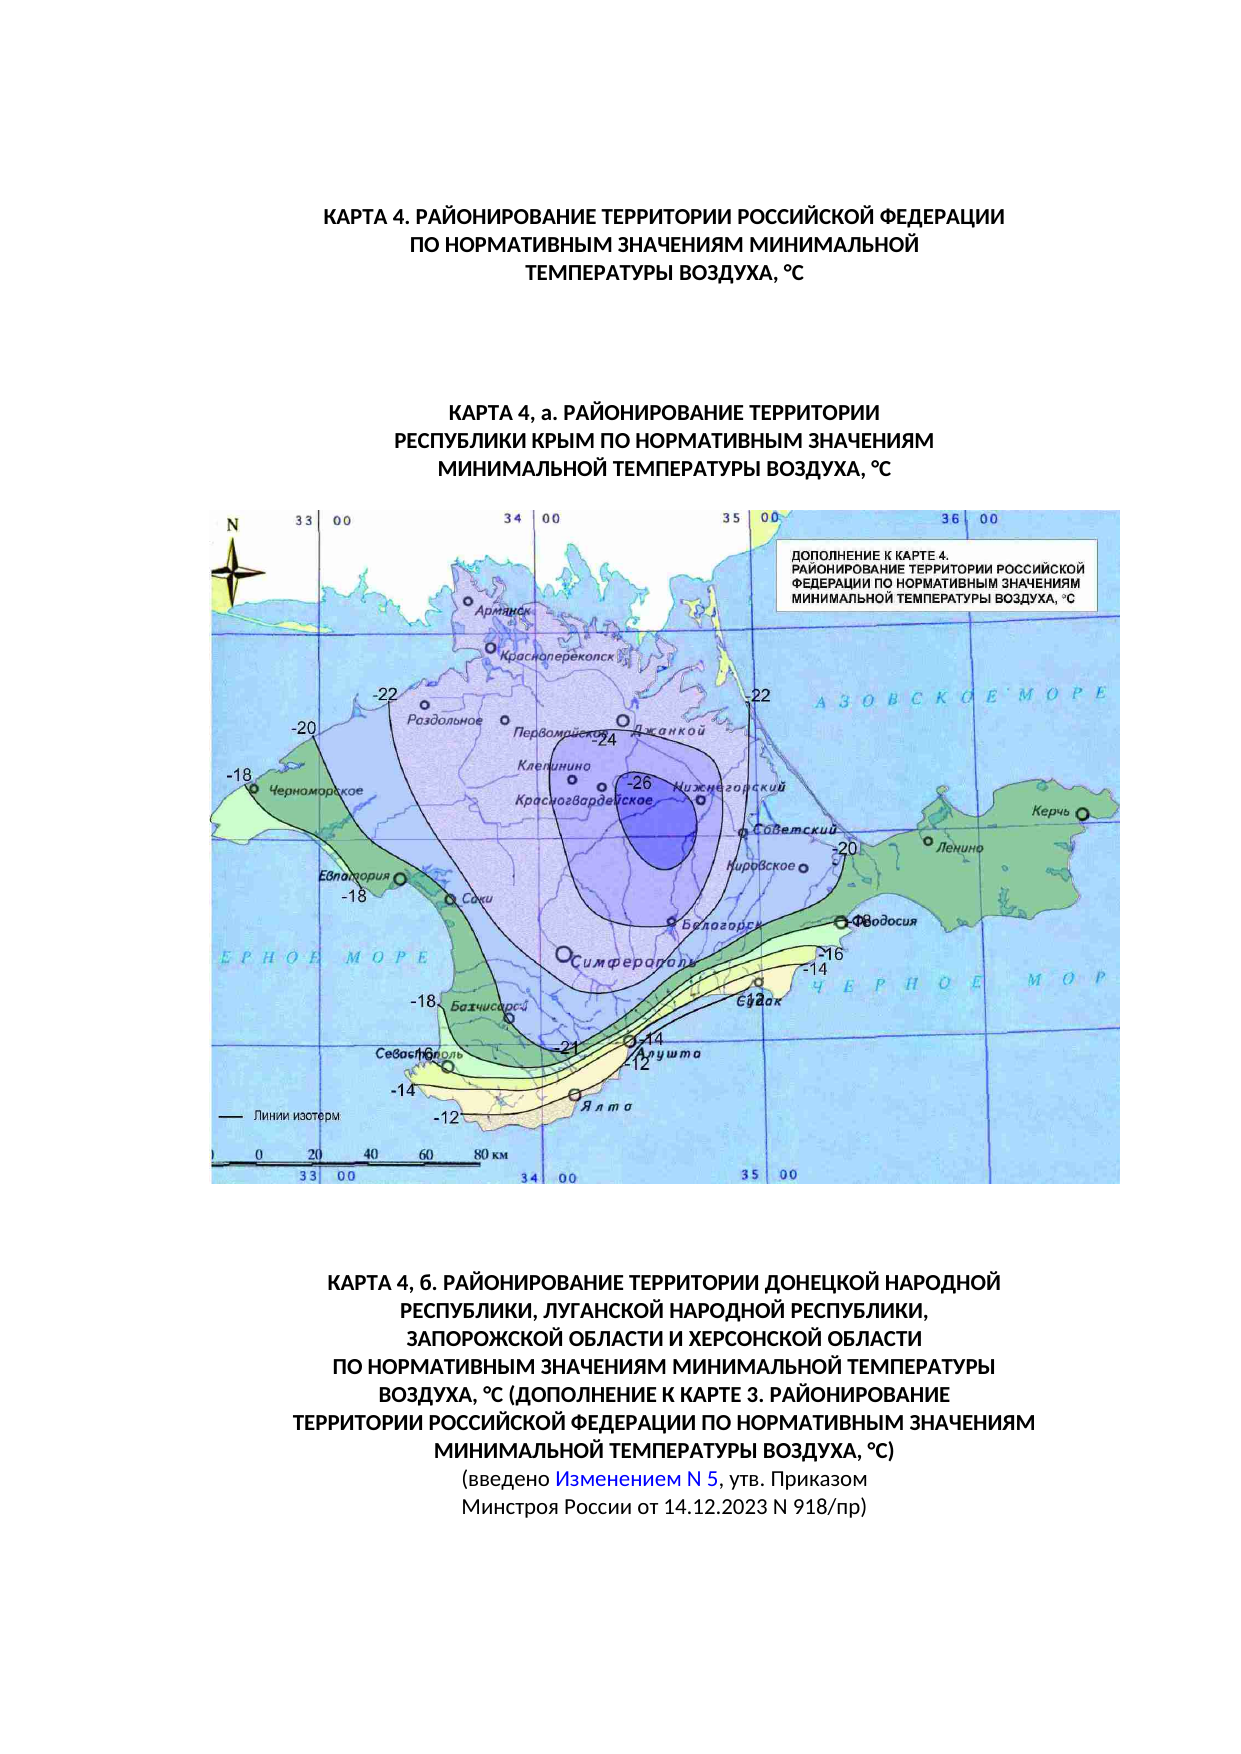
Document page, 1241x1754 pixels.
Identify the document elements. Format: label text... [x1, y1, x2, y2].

title ПО НОРМАТИВНЫМ ЗНАЧЕНИЯМ МИНИМАЛЬНОЙ [177, 230, 1152, 258]
text Минстроя России от 14.12.2023 N 918/пр) [177, 1492, 1152, 1520]
title МИНИМАЛЬНОЙ ТЕМПЕРАТУРЫ ВОЗДУХА, °C [177, 454, 1152, 482]
title ПО НОРМАТИВНЫМ ЗНАЧЕНИЯМ МИНИМАЛЬНОЙ ТЕМПЕРАТУРЫ [177, 1352, 1152, 1380]
picture [209, 510, 1120, 1184]
title РЕСПУБЛИКИ, ЛУГАНСКОЙ НАРОДНОЙ РЕСПУБЛИКИ, [177, 1296, 1152, 1324]
title КАРТА 4. РАЙОНИРОВАНИЕ ТЕРРИТОРИИ РОССИЙСКОЙ ФЕДЕРАЦИИ [177, 202, 1152, 230]
title ВОЗДУХА, °C (ДОПОЛНЕНИЕ К КАРТЕ 3. РАЙОНИРОВАНИЕ [177, 1380, 1152, 1408]
title ТЕМПЕРАТУРЫ ВОЗДУХА, °C [177, 258, 1152, 286]
title МИНИМАЛЬНОЙ ТЕМПЕРАТУРЫ ВОЗДУХА, °C) [177, 1436, 1152, 1464]
title ТЕРРИТОРИИ РОССИЙСКОЙ ФЕДЕРАЦИИ ПО НОРМАТИВНЫМ ЗНАЧЕНИЯМ [177, 1408, 1152, 1436]
title КАРТА 4, б. РАЙОНИРОВАНИЕ ТЕРРИТОРИИ ДОНЕЦКОЙ НАРОДНОЙ [177, 1268, 1152, 1296]
title КАРТА 4, а. РАЙОНИРОВАНИЕ ТЕРРИТОРИИ [177, 398, 1152, 426]
title РЕСПУБЛИКИ КРЫМ ПО НОРМАТИВНЫМ ЗНАЧЕНИЯМ [177, 426, 1152, 454]
title ЗАПОРОЖСКОЙ ОБЛАСТИ И ХЕРСОНСКОЙ ОБЛАСТИ [177, 1324, 1152, 1352]
text (введено Изменением N 5, утв. Приказом [177, 1464, 1152, 1492]
